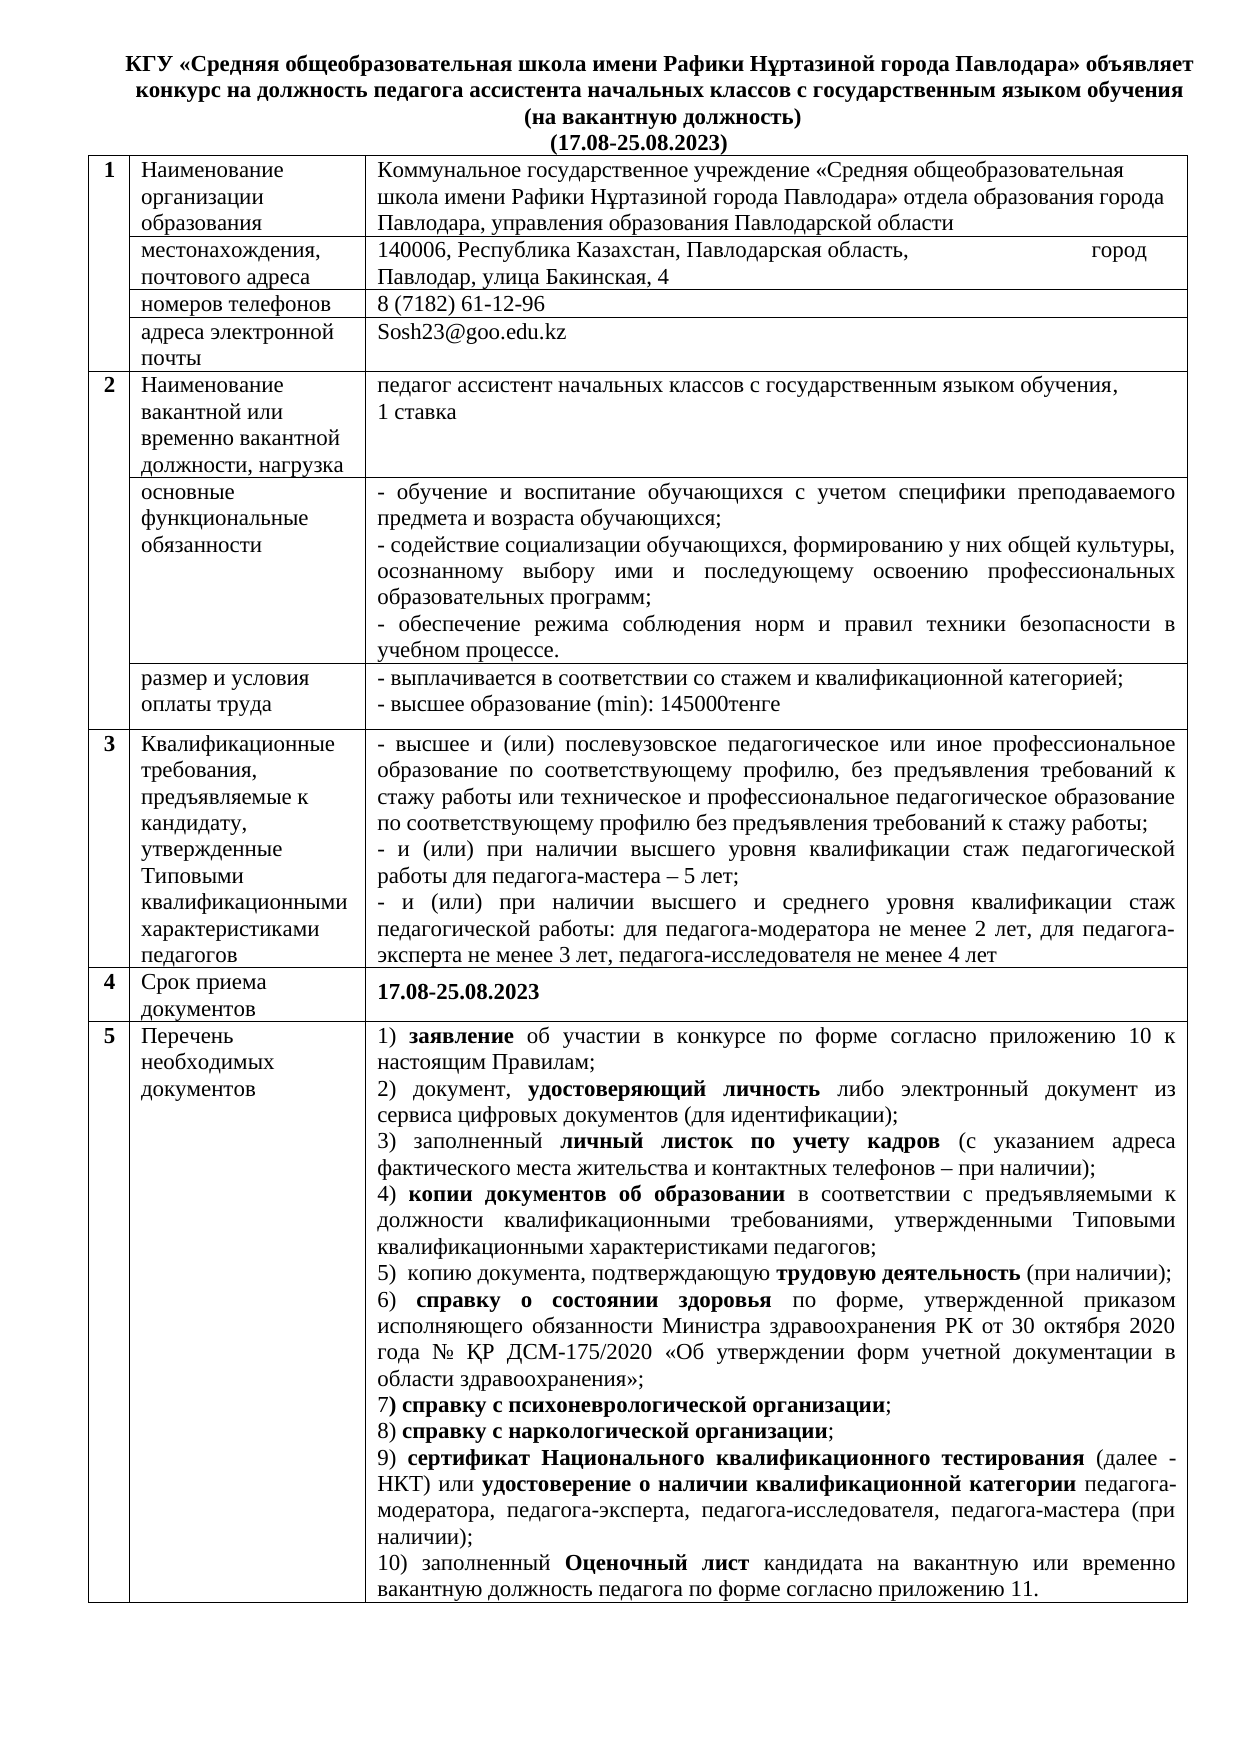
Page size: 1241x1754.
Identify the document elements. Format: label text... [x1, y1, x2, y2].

table_cell 5 [89, 1022, 129, 1602]
text КГУ «Средняя общеобразовательная школа имени Рафики Нұртазиной города Павлодара» объявляет конкурс на должность педагога ассистента начальных классов с государственным языком обучения [100, 50, 1219, 103]
table_cell номеров телефонов [130, 290, 365, 317]
table_cell 1) заявление об участии в конкурсе по форме согласно приложению 10 к настоящим Правилам; 2) документ, удостоверяющий личность либо электронный документ из сервиса цифровых документов (для идентификации); 3) заполненный личный листок по учету кадров (с указанием адреса фактического места жительства и контактных телефонов – при наличии); 4) копии документов об образовании в соответствии с предъявляемыми к должности квалификационными требованиями, утвержденными Типовыми квалификационными характеристиками педагогов; 5) копию документа, подтверждающую трудовую деятельность (при наличии); 6) справку о состоянии здоровья по форме, утвержденной приказом исполняющего обязанности Министра здравоохранения РК от 30 октября 2020 года № ҚР ДСМ-175/2020 «Об утверждении форм учетной документации в области здравоохранения»; 7) справку с психоневрологической организации; 8) справку с наркологической организации; 9) сертификат Национального квалификационного тестирования (далее - НКТ) или удостоверение о наличии квалификационной категории педагога-модератора, педагога-эксперта, педагога-исследователя, педагога-мастера (при наличии); 10) заполненный Оценочный лист кандидата на вакантную или временно вакантную должность педагога по форме согласно приложению 11. [366, 1022, 1187, 1602]
table_cell Перечень необходимых документов [130, 1022, 365, 1602]
table_header 1 [89, 156, 129, 371]
table_cell - высшее и (или) послевузовское педагогическое или иное профессиональное образование по соответствующему профилю, без предъявления требований к стажу работы или техническое и профессиональное педагогическое образование по соответствующему профилю без предъявления требований к стажу работы; - и (или) при наличии высшего уровня квалификации стаж педагогической работы для педагога-мастера – 5 лет; - и (или) при наличии высшего и среднего уровня квалификации стаж педагогической работы: для педагога-модератора не менее 2 лет, для педагога-эксперта не менее 3 лет, педагога-исследователя не менее 4 лет [366, 730, 1187, 967]
table_cell - обучение и воспитание обучающихся с учетом специфики преподаваемого предмета и возраста обучающихся; - содействие социализации обучающихся, формированию у них общей культуры, осознанному выбору ими и последующему освоению профессиональных образовательных программ; - обеспечение режима соблюдения норм и правил техники безопасности в учебном процессе. [366, 478, 1187, 662]
table_cell 3 [89, 730, 129, 967]
table_cell основные функциональные обязанности [130, 478, 365, 662]
text (17.08-25.08.2023) [475, 129, 1219, 155]
table_cell адреса электронной почты [130, 318, 365, 371]
table_cell 4 [89, 968, 129, 1021]
table_cell размер и условия оплаты труда [130, 664, 365, 729]
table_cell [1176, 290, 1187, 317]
table_cell местонахождения, почтового адреса [130, 237, 365, 289]
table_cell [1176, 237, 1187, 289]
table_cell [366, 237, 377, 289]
table_cell - выплачивается в соответствии со стажем и квалификационной категорией; - высшее образование (min): 145000тенге [366, 664, 1187, 729]
table_cell Срок приема документов [130, 968, 365, 1021]
table_cell 17.08-25.08.2023 [366, 968, 1187, 1021]
table_header Коммунальное государственное учреждение «Средняя общеобразовательная школа имени Рафики Нұртазиной города Павлодара» отдела образования города Павлодара, управления образования Павлодарской области [366, 156, 1187, 236]
table_cell Sosh23@goo.edu.kz [366, 318, 1187, 371]
table_cell педагог ассистент начальных классов с государственным языком обучения, 1 ставка [366, 372, 1187, 477]
table_header Наименование организации образования [130, 156, 365, 236]
table_cell Наименование вакантной или временно вакантной должности, нагрузка [130, 372, 365, 477]
table_cell Квалификационные требования, предъявляемые к кандидату, утвержденные Типовыми квалификационными характеристиками педагогов [130, 730, 365, 967]
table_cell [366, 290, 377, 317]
table_cell 2 [89, 372, 129, 729]
text (на вакантную должность) [100, 103, 1219, 129]
